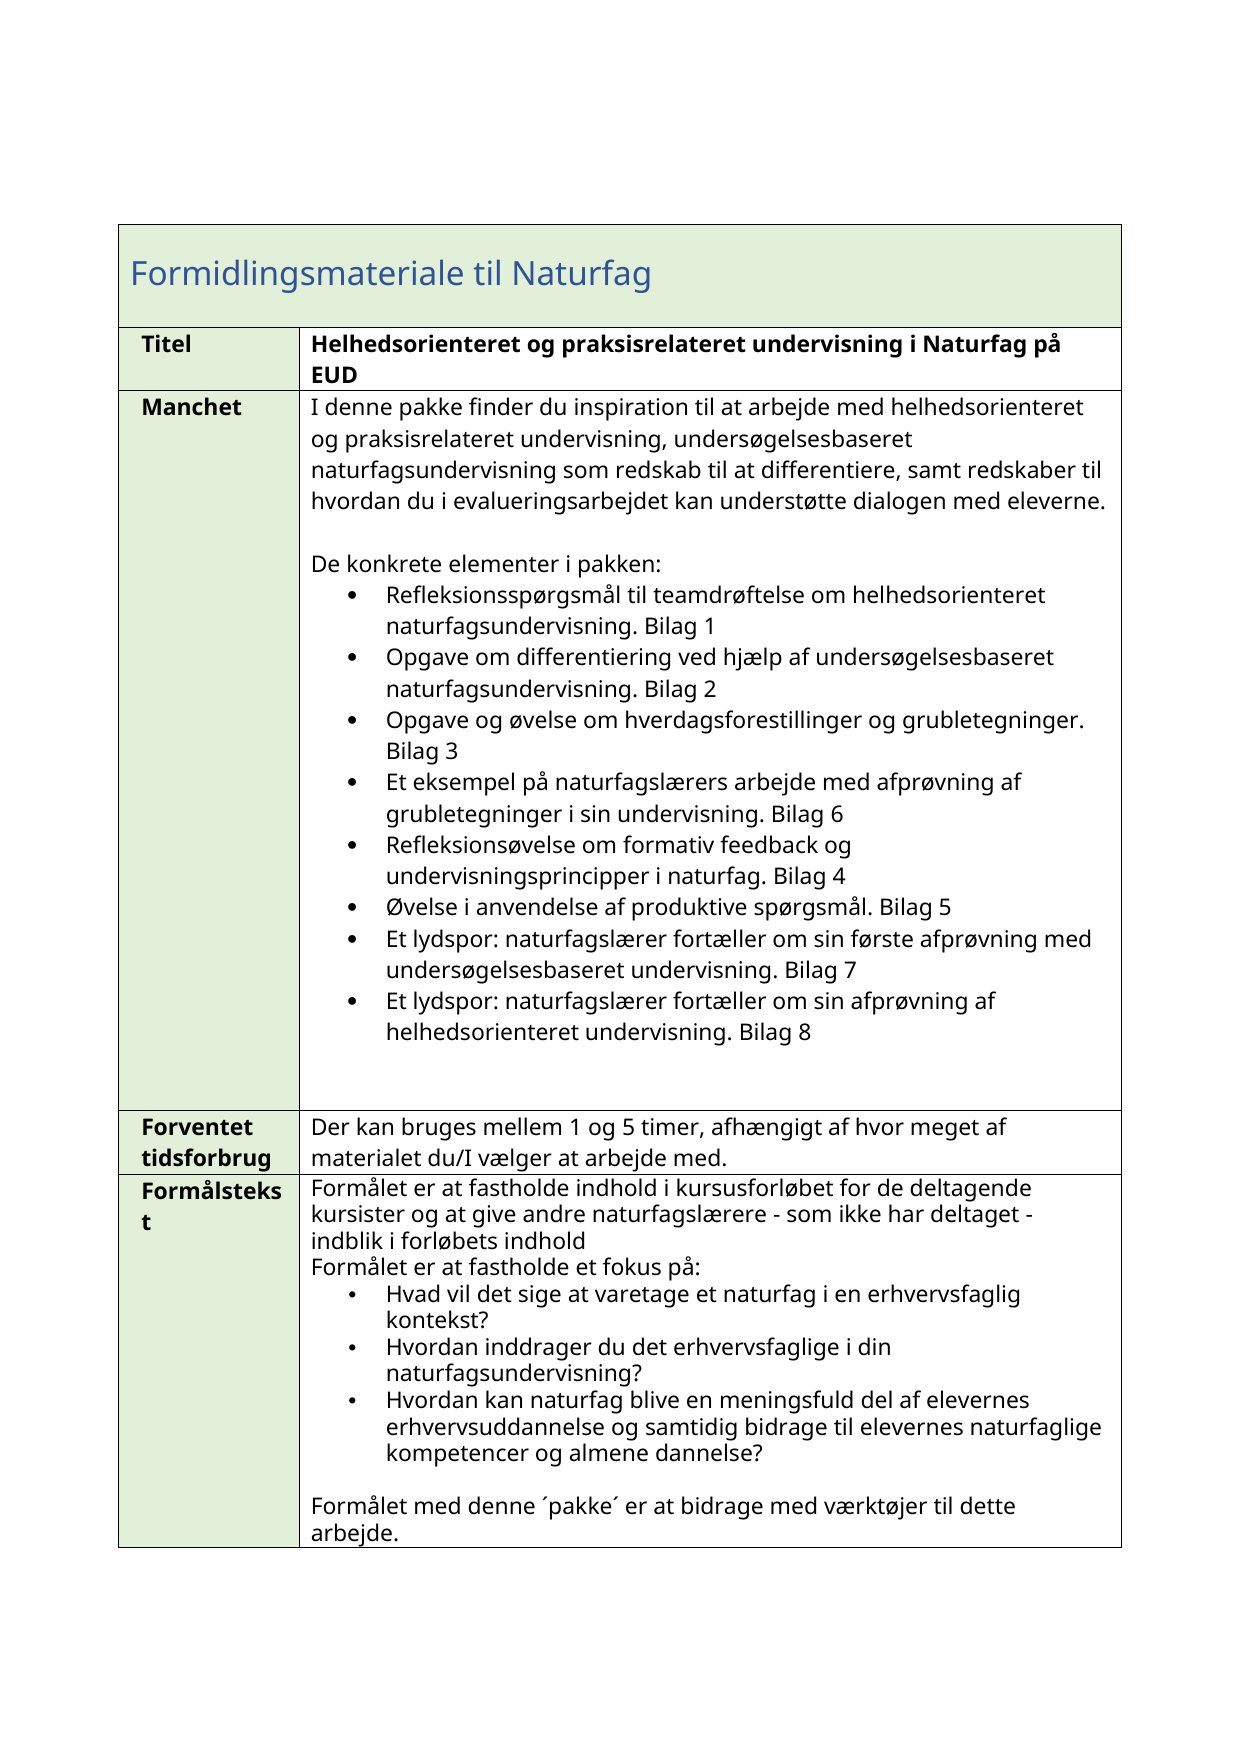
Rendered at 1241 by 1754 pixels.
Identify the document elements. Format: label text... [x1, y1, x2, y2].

table_cell Der kan bruges mellem 1 og 5 timer, afhængigt af hvor meget af materialet du/I vælger at arbejde med. [300, 1111, 1121, 1174]
table_cell Formålstekst [119, 1175, 299, 1547]
table_cell I denne pakke finder du inspiration til at arbejde med helhedsorienteret og praksisrelateret undervisning, undersøgelsesbaseret naturfagsundervisning som redskab til at differentiere, samt redskaber til hvordan du i evalueringsarbejdet kan understøtte dialogen med eleverne. De konkrete elementer i pakken: Refleksionsspørgsmål til teamdrøftelse om helhedsorienteret naturfagsundervisning. Bilag 1 Opgave om differentiering ved hjælp af undersøgelsesbaseret naturfagsundervisning. Bilag 2 Opgave og øvelse om hverdagsforestillinger og grubletegninger. Bilag 3 Et eksempel på naturfagslærers arbejde med afprøvning af grubletegninger i sin undervisning. Bilag 6 Refleksionsøvelse om formativ feedback og undervisningsprincipper i naturfag. Bilag 4 Øvelse i anvendelse af produktive spørgsmål. Bilag 5 Et lydspor: naturfagslærer fortæller om sin første afprøvning med undersøgelsesbaseret undervisning. Bilag 7 Et lydspor: naturfagslærer fortæller om sin afprøvning af helhedsorienteret undervisning. Bilag 8 [300, 391, 1121, 1110]
table_header Formidlingsmateriale til Naturfag [119, 225, 1121, 327]
table_cell Formålet er at fastholde indhold i kursusforløbet for de deltagende kursister og at give andre naturfagslærere - som ikke har deltaget - indblik i forløbets indhold Formålet er at fastholde et fokus på: Hvad vil det sige at varetage et naturfag i en erhvervsfaglig kontekst? Hvordan inddrager du det erhvervsfaglige i din naturfagsundervisning? Hvordan kan naturfag blive en meningsfuld del af elevernes erhvervsuddannelse og samtidig bidrage til elevernes naturfaglige kompetencer og almene dannelse? Formålet med denne ´pakke´ er at bidrage med værktøjer til dette arbejde. [300, 1175, 1121, 1547]
table_cell Forventet tidsforbrug [119, 1111, 299, 1174]
table_cell Helhedsorienteret og praksisrelateret undervisning i Naturfag på EUD [300, 328, 1121, 390]
table_cell Titel [119, 328, 299, 390]
table_cell Manchet [119, 391, 299, 1110]
